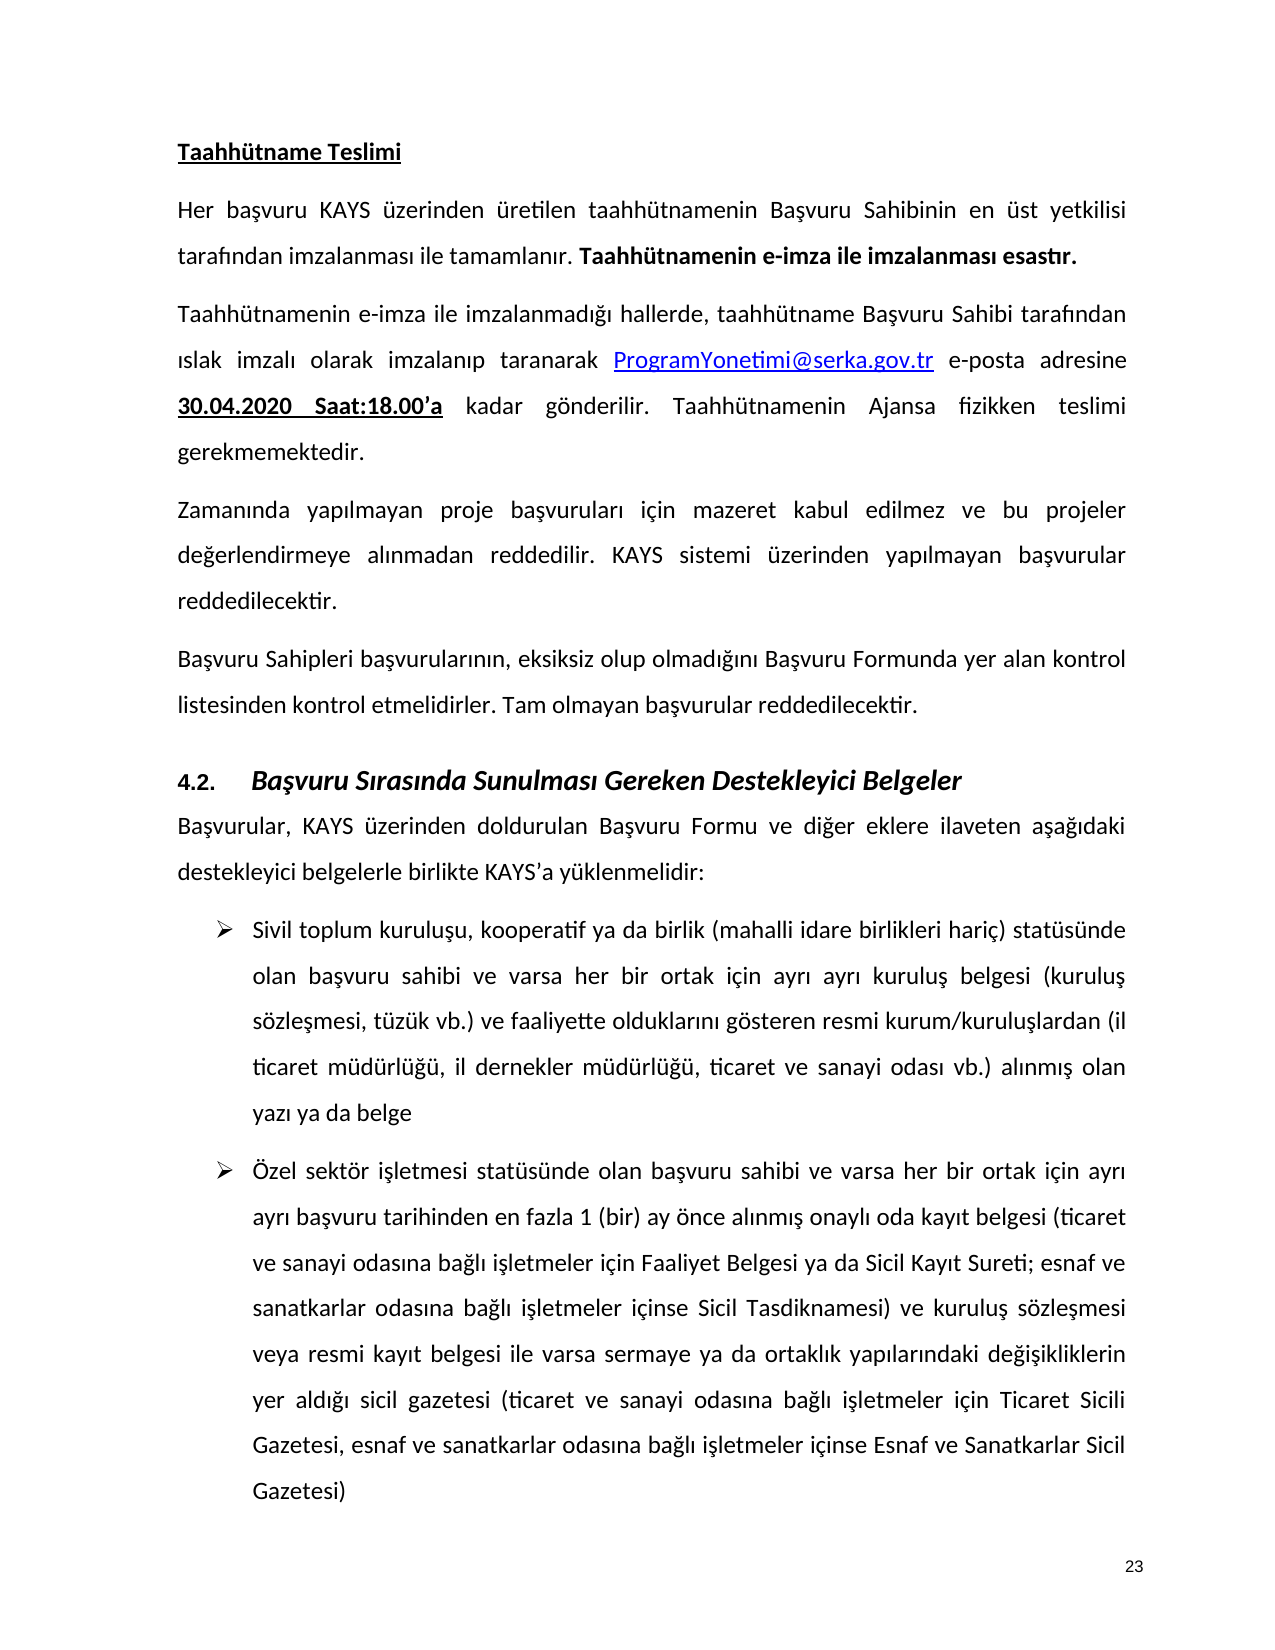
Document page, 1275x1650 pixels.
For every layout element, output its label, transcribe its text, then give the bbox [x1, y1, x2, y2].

text Taahhütname Teslimi [177, 136, 1127, 167]
text Taahhütnamenin e-imza ile imzalanmadığı hallerde, taahhütname Başvuru Sahibi tarafından ıslak imzalı olarak imzalanıp taranarak ProgramYonetimi@serka.gov.tr e-posta adresine 30.04.2020 Saat:18.00’a kadar gönderilir. Taahhütnamenin Ajansa fizikken teslimi gerekmemektedir. [177, 298, 1127, 466]
text Zamanında yapılmayan proje başvuruları için mazeret kabul edilmez ve bu projeler değerlendirmeye alınmadan reddedilir. KAYS sistemi üzerinden yapılmayan başvurular reddedilecektir. [177, 494, 1127, 616]
subtitle Başvuru Sırasında Sunulması Gereken Destekleyici Belgeler [177, 760, 1127, 798]
text Başvuru Sahipleri başvurularının, eksiksiz olup olmadığını Başvuru Formunda yer alan kontrol listesinden kontrol etmelidirler. Tam olmayan başvurular reddedilecektir. [177, 644, 1127, 720]
list Özel sektör işletmesi statüsünde olan başvuru sahibi ve varsa her bir ortak için ayrı ayrı başvuru tarihinden en fazla 1 (bir) ay önce alınmış onaylı oda kayıt belgesi (ticaret ve sanayi odasına bağlı işletmeler için Faaliyet Belgesi ya da Sicil Kayıt Sureti; esnaf ve sanatkarlar odasına bağlı işletmeler içinse Sicil Tasdiknamesi) ve kuruluş sözleşmesi veya resmi kayıt belgesi ile varsa sermaye ya da ortaklık yapılarındaki değişikliklerin yer aldığı sicil gazetesi (ticaret ve sanayi odasına bağlı işletmeler için Ticaret Sicili Gazetesi, esnaf ve sanatkarlar odasına bağlı işletmeler içinse Esnaf ve Sanatkarlar Sicil Gazetesi) [215, 1155, 1127, 1506]
text Her başvuru KAYS üzerinden üretilen taahhütnamenin Başvuru Sahibinin en üst yetkilisi tarafından imzalanması ile tamamlanır. Taahhütnamenin e-imza ile imzalanması esastır. [177, 194, 1127, 271]
text Başvurular, KAYS üzerinden doldurulan Başvuru Formu ve diğer eklere ilaveten aşağıdaki destekleyici belgelerle birlikte KAYS’a yüklenmelidir: [177, 810, 1127, 886]
list Sivil toplum kuruluşu, kooperatif ya da birlik (mahalli idare birlikleri hariç) statüsünde olan başvuru sahibi ve varsa her bir ortak için ayrı ayrı kuruluş belgesi (kuruluş sözleşmesi, tüzük vb.) ve faaliyette olduklarını gösteren resmi kurum/kuruluşlardan (il ticaret müdürlüğü, il dernekler müdürlüğü, ticaret ve sanayi odası vb.) alınmış olan yazı ya da belge [215, 914, 1127, 1127]
